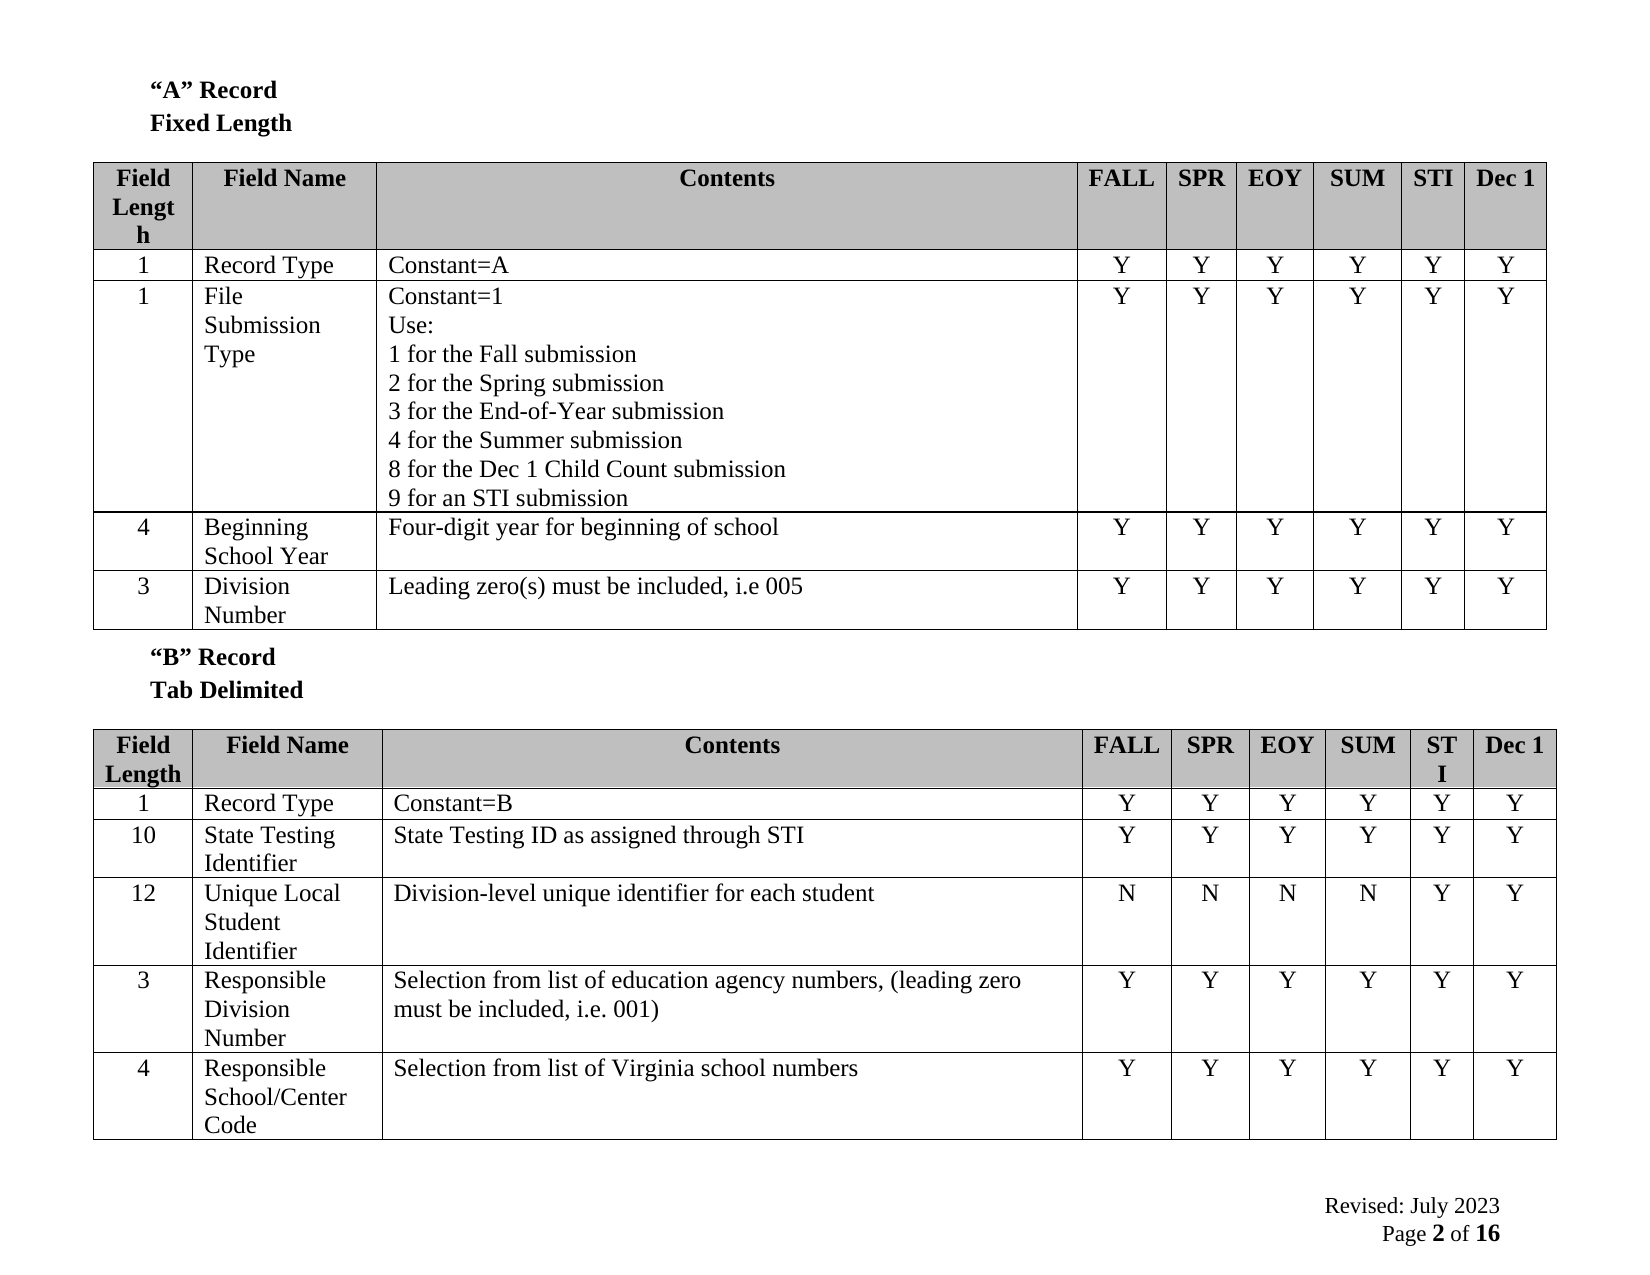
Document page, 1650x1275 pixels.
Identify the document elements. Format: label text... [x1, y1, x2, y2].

table_cell Y [1172, 820, 1249, 877]
table_cell State Testing ID as assigned through STI [383, 820, 1082, 877]
table_header FALL [1078, 163, 1166, 249]
table_cell Y [1402, 571, 1464, 628]
table_cell 4 [94, 513, 192, 570]
table_cell Y [1411, 789, 1473, 819]
table_cell Y [1402, 513, 1464, 570]
table_cell Record Type [193, 789, 382, 819]
table_cell Y [1411, 1053, 1473, 1139]
table_cell Constant=A [377, 250, 1077, 280]
table_header Field Length [94, 163, 192, 249]
table_cell Y [1474, 878, 1556, 964]
table_cell Y [1402, 281, 1464, 511]
table_cell Y [1083, 966, 1171, 1052]
table_cell 10 [94, 820, 192, 877]
table_cell 3 [94, 571, 192, 628]
table_cell Y [1172, 1053, 1249, 1139]
table_cell Y [1172, 966, 1249, 1052]
table_header SUM [1314, 163, 1401, 249]
table_cell Division-level unique identifier for each student [383, 878, 1082, 964]
table_cell Y [1250, 789, 1325, 819]
table_cell Y [1326, 966, 1410, 1052]
table_cell Y [1402, 250, 1464, 280]
table_cell Y [1250, 966, 1325, 1052]
table_cell Beginning School Year [193, 513, 376, 570]
table_cell Y [1474, 1053, 1556, 1139]
table_cell File Submission Type [193, 281, 376, 511]
table_cell Y [1172, 789, 1249, 819]
table_cell Y [1465, 513, 1546, 570]
table_cell Y [1314, 513, 1401, 570]
table_header SUM [1326, 730, 1410, 787]
table_cell Y [1326, 1053, 1410, 1139]
table_cell Y [1250, 1053, 1325, 1139]
table_cell 12 [94, 878, 192, 964]
table_cell Responsible School/Center Code [193, 1053, 382, 1139]
table_header EOY [1237, 163, 1313, 249]
table_cell 1 [94, 250, 192, 280]
table_cell Unique Local Student Identifier [193, 878, 382, 964]
table_cell Leading zero(s) must be included, i.e 005 [377, 571, 1077, 628]
text Fixed Length [150, 108, 1500, 137]
table_cell Y [1078, 281, 1166, 511]
table_cell Y [1314, 571, 1401, 628]
table_header Field Name [193, 730, 382, 787]
table_cell Y [1083, 789, 1171, 819]
table_cell Y [1167, 250, 1236, 280]
table_cell Y [1167, 281, 1236, 511]
table_header EOY [1250, 730, 1325, 787]
table_cell Record Type [193, 250, 376, 280]
table_cell Division Number [193, 571, 376, 628]
table_cell N [1326, 878, 1410, 964]
table_header Contents [377, 163, 1077, 249]
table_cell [383, 966, 1082, 1052]
table_cell State Testing Identifier [193, 820, 382, 877]
table_cell Y [1411, 966, 1473, 1052]
table_cell Four-digit year for beginning of school [377, 513, 1077, 570]
table_cell 3 [94, 966, 192, 1052]
table_cell Y [1326, 820, 1410, 877]
table_cell Y [1237, 571, 1313, 628]
table_cell Y [1078, 250, 1166, 280]
table_header SPR [1172, 730, 1249, 787]
table_cell N [1083, 878, 1171, 964]
table_cell Y [1474, 820, 1556, 877]
table_cell Y [1167, 571, 1236, 628]
table_cell 1 [94, 789, 192, 819]
table_cell Responsible Division Number [193, 966, 382, 1052]
table_cell Y [1083, 1053, 1171, 1139]
text Tab Delimited [150, 675, 1500, 704]
subtitle “B” Record [150, 642, 1500, 671]
table_header Field Name [193, 163, 376, 249]
table_cell Y [1474, 966, 1556, 1052]
table_cell Y [1237, 250, 1313, 280]
table_header Contents [383, 730, 1082, 787]
table_header Dec 1 [1474, 730, 1556, 787]
table_cell Y [1411, 878, 1473, 964]
table_cell Y [1314, 250, 1401, 280]
subtitle “A” Record [150, 75, 1500, 104]
table_header SPR [1167, 163, 1236, 249]
table_cell Selection from list of Virginia school numbers [383, 1053, 1082, 1139]
table_cell Y [1083, 820, 1171, 877]
table_header STI [1402, 163, 1464, 249]
table_cell Y [1465, 281, 1546, 511]
table_cell Y [1465, 571, 1546, 628]
table_cell Y [1465, 250, 1546, 280]
table_cell N [1250, 878, 1325, 964]
table_cell Constant=B [383, 789, 1082, 819]
table_header FALL [1083, 730, 1171, 787]
table_cell Y [1237, 513, 1313, 570]
table_cell Y [1167, 513, 1236, 570]
table_cell N [1172, 878, 1249, 964]
table_cell Y [1078, 571, 1166, 628]
table_cell Y [1078, 513, 1166, 570]
table_cell 1 [94, 281, 192, 511]
table_cell Y [1250, 820, 1325, 877]
table_cell 4 [94, 1053, 192, 1139]
table_cell Constant=1 Use: 1 for the Fall submission 2 for the Spring submission 3 for the End-of-Year submission 4 for the Summer submission 8 for the Dec 1 Child Count submission 9 for an STI submission [377, 281, 1077, 511]
table_cell Y [1326, 789, 1410, 819]
table_header Dec 1 [1465, 163, 1546, 249]
table_cell Y [1411, 820, 1473, 877]
table_header Field Length [94, 730, 192, 787]
table_cell Y [1237, 281, 1313, 511]
table_cell Y [1474, 789, 1556, 819]
table_header STI [1411, 730, 1473, 787]
table_cell Y [1314, 281, 1401, 511]
